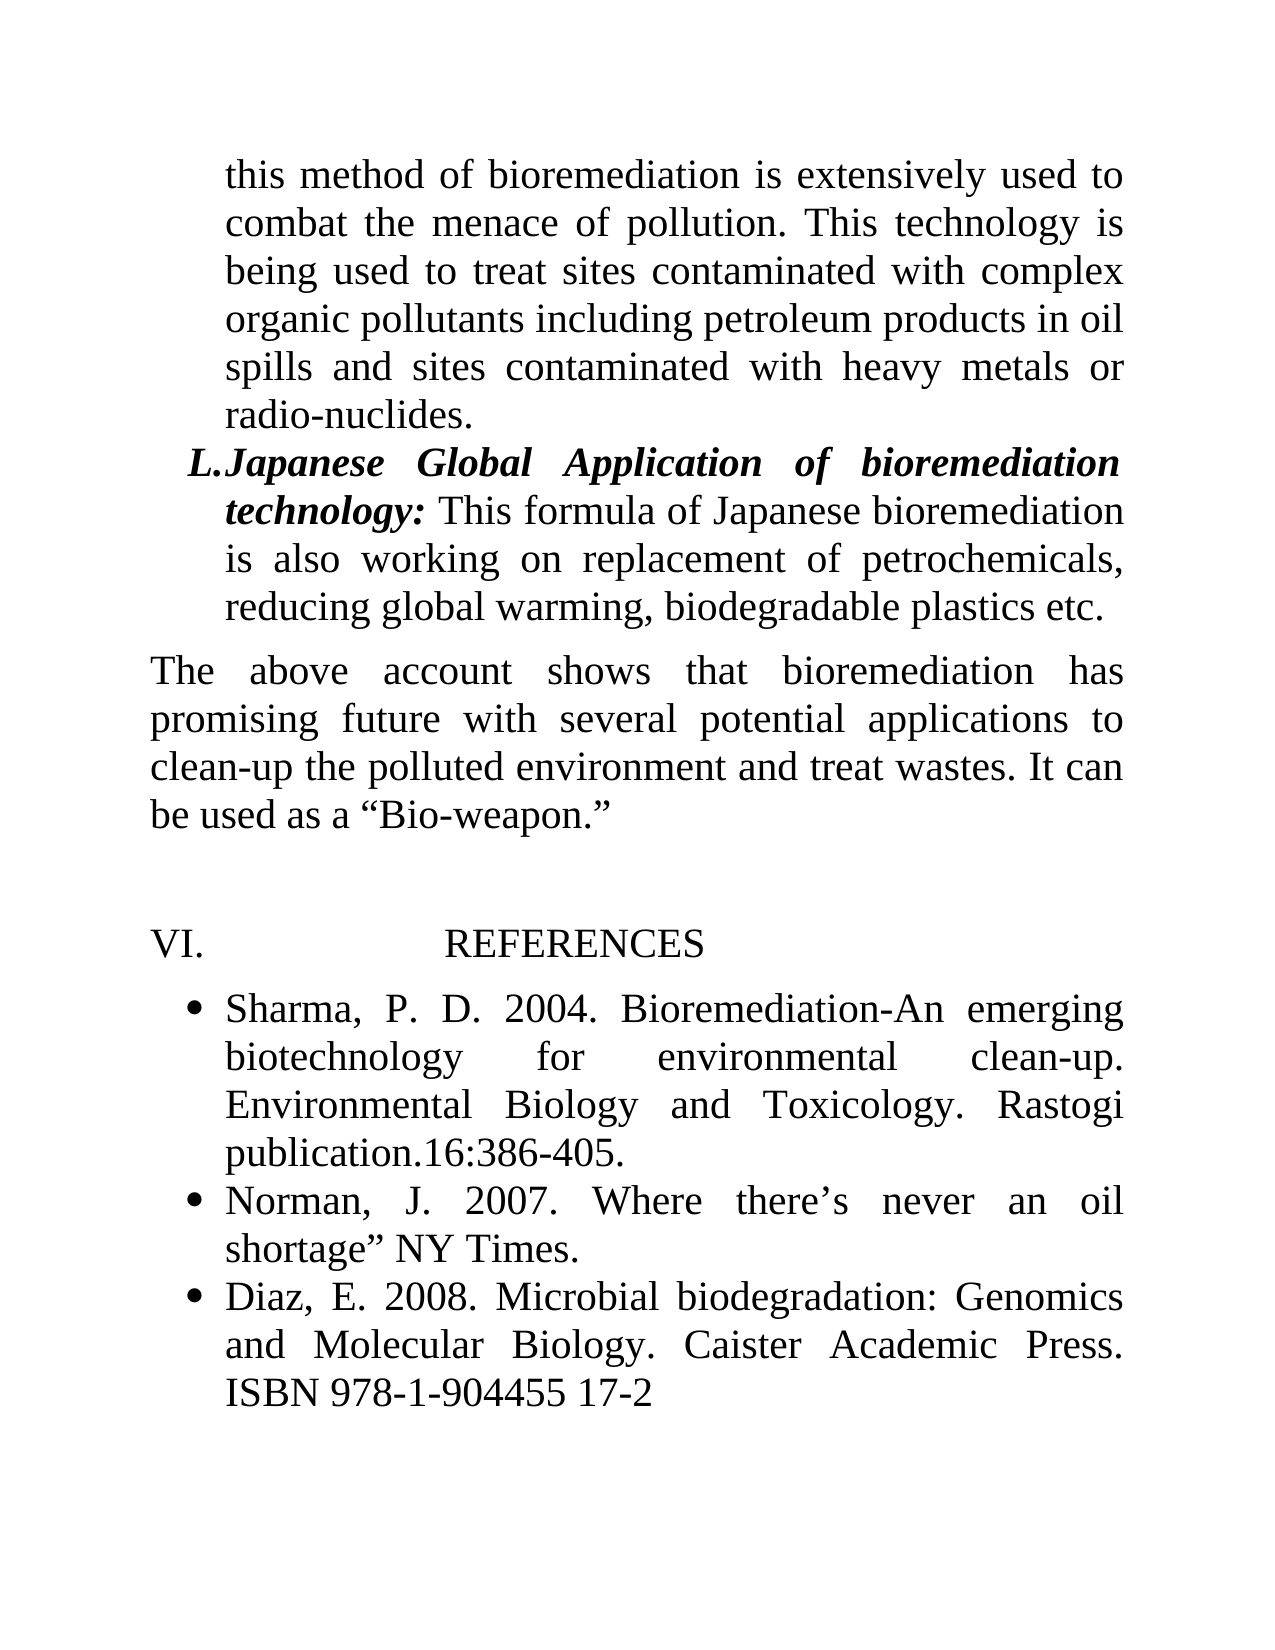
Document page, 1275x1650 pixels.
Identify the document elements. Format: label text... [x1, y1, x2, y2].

list Japanese Global Application of bioremediation technology: This formula of Japanese bioremediation is also working on replacement of petrochemicals, reducing global warming, biodegradable plastics etc. [187, 437, 1125, 629]
list Diaz, E. 2008. Microbial biodegradation: Genomics and Molecular Biology. Caister Academic Press. ISBN 978-1-904455 17-2 [187, 1271, 1125, 1415]
list Norman, J. 2007. Where there’s never an oil shortage” NY Times. [187, 1175, 1125, 1271]
text The above account shows that bioremediation has promising future with several potential applications to clean-up the polluted environment and treat wastes. It can be used as a “Bio-weapon.” [150, 646, 1125, 837]
list Sharma, P. D. 2004. Bioremediation-An emerging biotechnology for environmental clean-up. Environmental Biology and Toxicology. Rastogi publication.16:386-405. [187, 983, 1125, 1175]
text VI. REFERENCES [150, 919, 1125, 967]
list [187, 150, 1125, 437]
